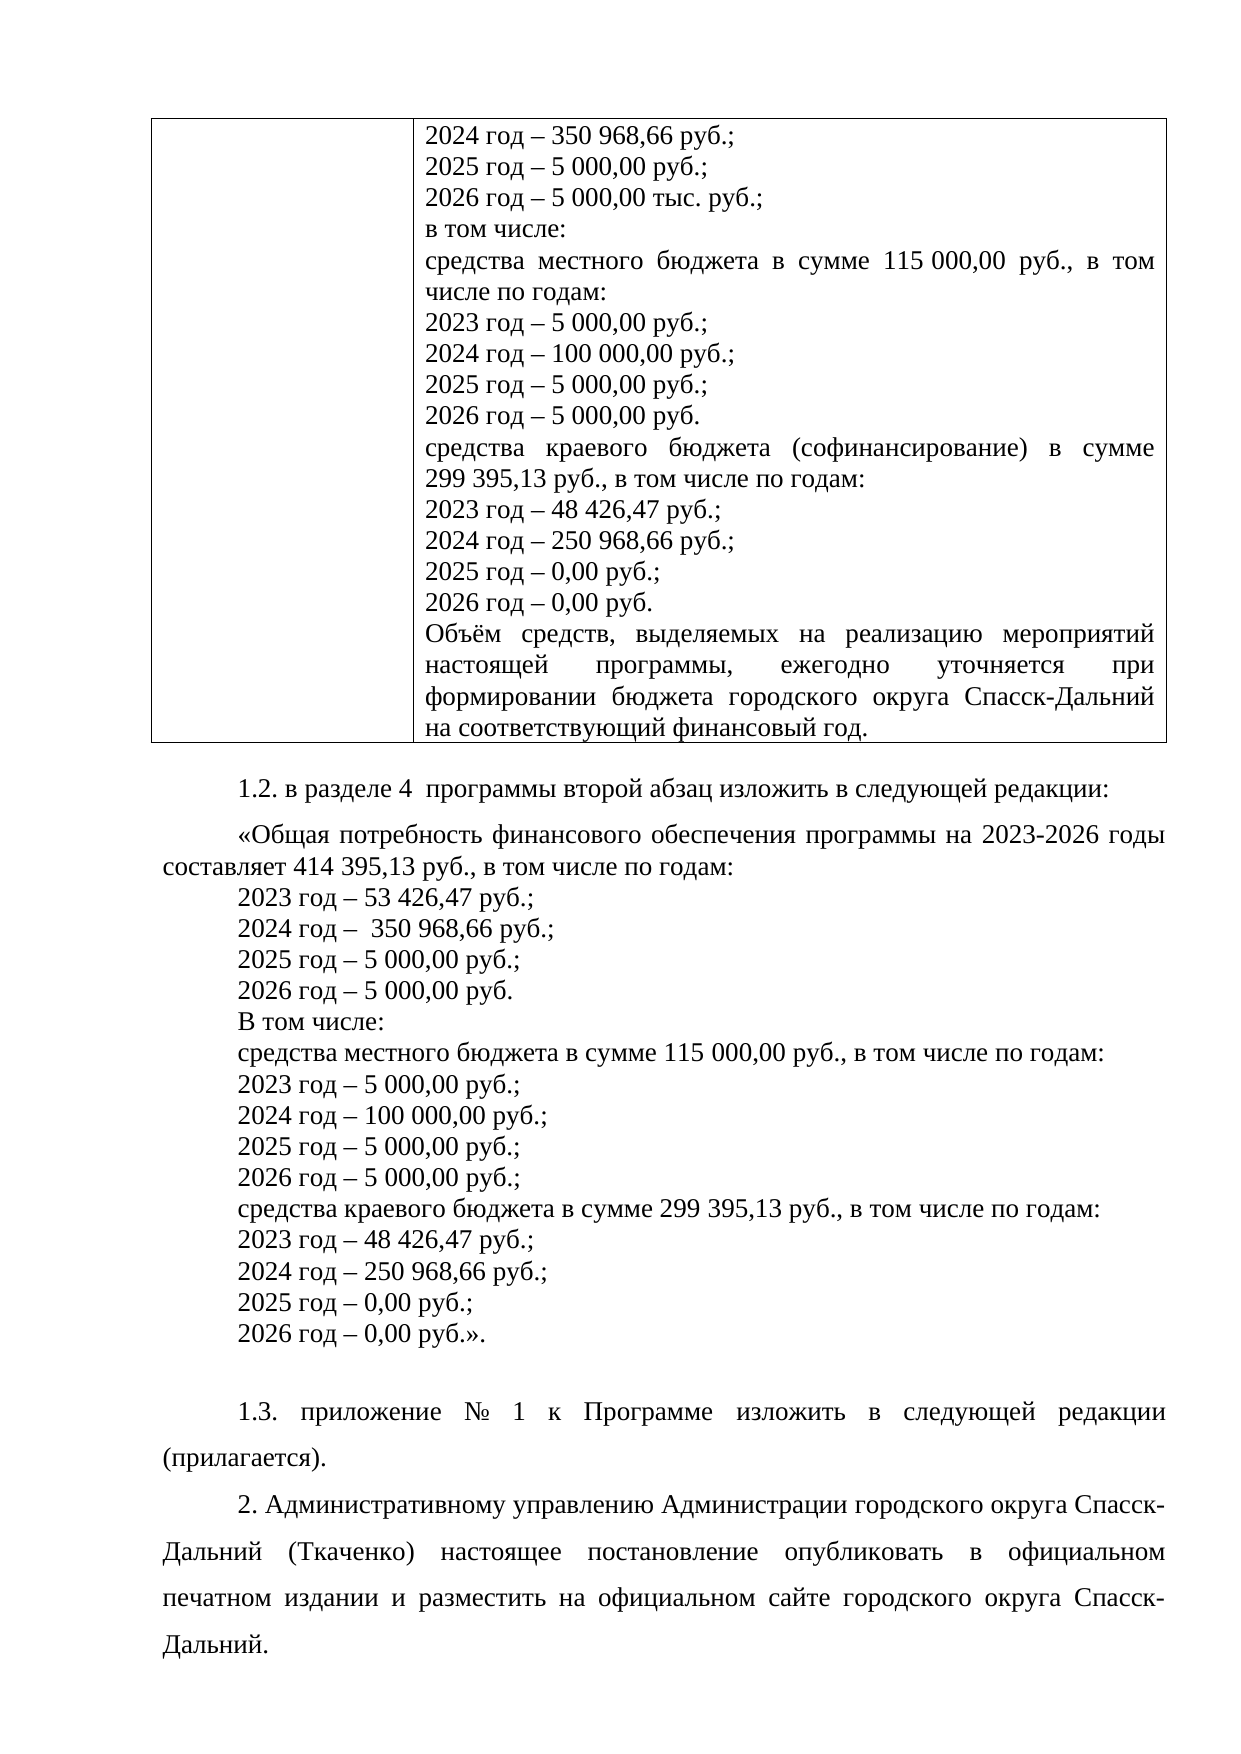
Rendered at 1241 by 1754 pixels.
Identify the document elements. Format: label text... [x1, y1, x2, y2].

text «Общая потребность финансового обеспечения программы на 2023-2026 годы составляет 414 395,13 руб., в том числе по годам: [162, 818, 1167, 881]
text 2023 год – 5 000,00 руб.; [162, 1068, 1167, 1099]
text 2024 год – 250 968,66 руб.; [162, 1254, 1167, 1286]
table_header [414, 119, 1166, 742]
text 2024 год – 350 968,66 руб.; [162, 912, 1167, 943]
text 2025 год – 5 000,00 руб.; [162, 943, 1167, 974]
text 2026 год – 5 000,00 руб.; [162, 1161, 1167, 1192]
text 2025 год – 5 000,00 руб.; [162, 1130, 1167, 1161]
text 2023 год – 53 426,47 руб.; [162, 881, 1167, 912]
text 2025 год – 0,00 руб.; [162, 1286, 1167, 1317]
text В том числе: [162, 1005, 1167, 1037]
text средства краевого бюджета в сумме 299 395,13 руб., в том числе по годам: [162, 1192, 1167, 1223]
text средства местного бюджета в сумме 115 000,00 руб., в том числе по годам: [162, 1037, 1167, 1068]
text 1.3. приложение № 1 к Программе изложить в следующей редакции (прилагается). [162, 1395, 1167, 1472]
text 1.2. в разделе 4 программы второй абзац изложить в следующей редакции: [162, 772, 1167, 803]
text 2026 год – 5 000,00 руб. [162, 974, 1167, 1005]
text 2026 год – 0,00 руб.». [162, 1317, 1167, 1348]
text 2. Административному управлению Администрации городского округа Спасск-Дальний (Ткаченко) настоящее постановление опубликовать в официальном печатном издании и разместить на официальном сайте городского округа Спасск-Дальний. [162, 1488, 1167, 1659]
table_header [152, 119, 413, 742]
text 2023 год – 48 426,47 руб.; [162, 1223, 1167, 1254]
text 2024 год – 100 000,00 руб.; [162, 1099, 1167, 1130]
